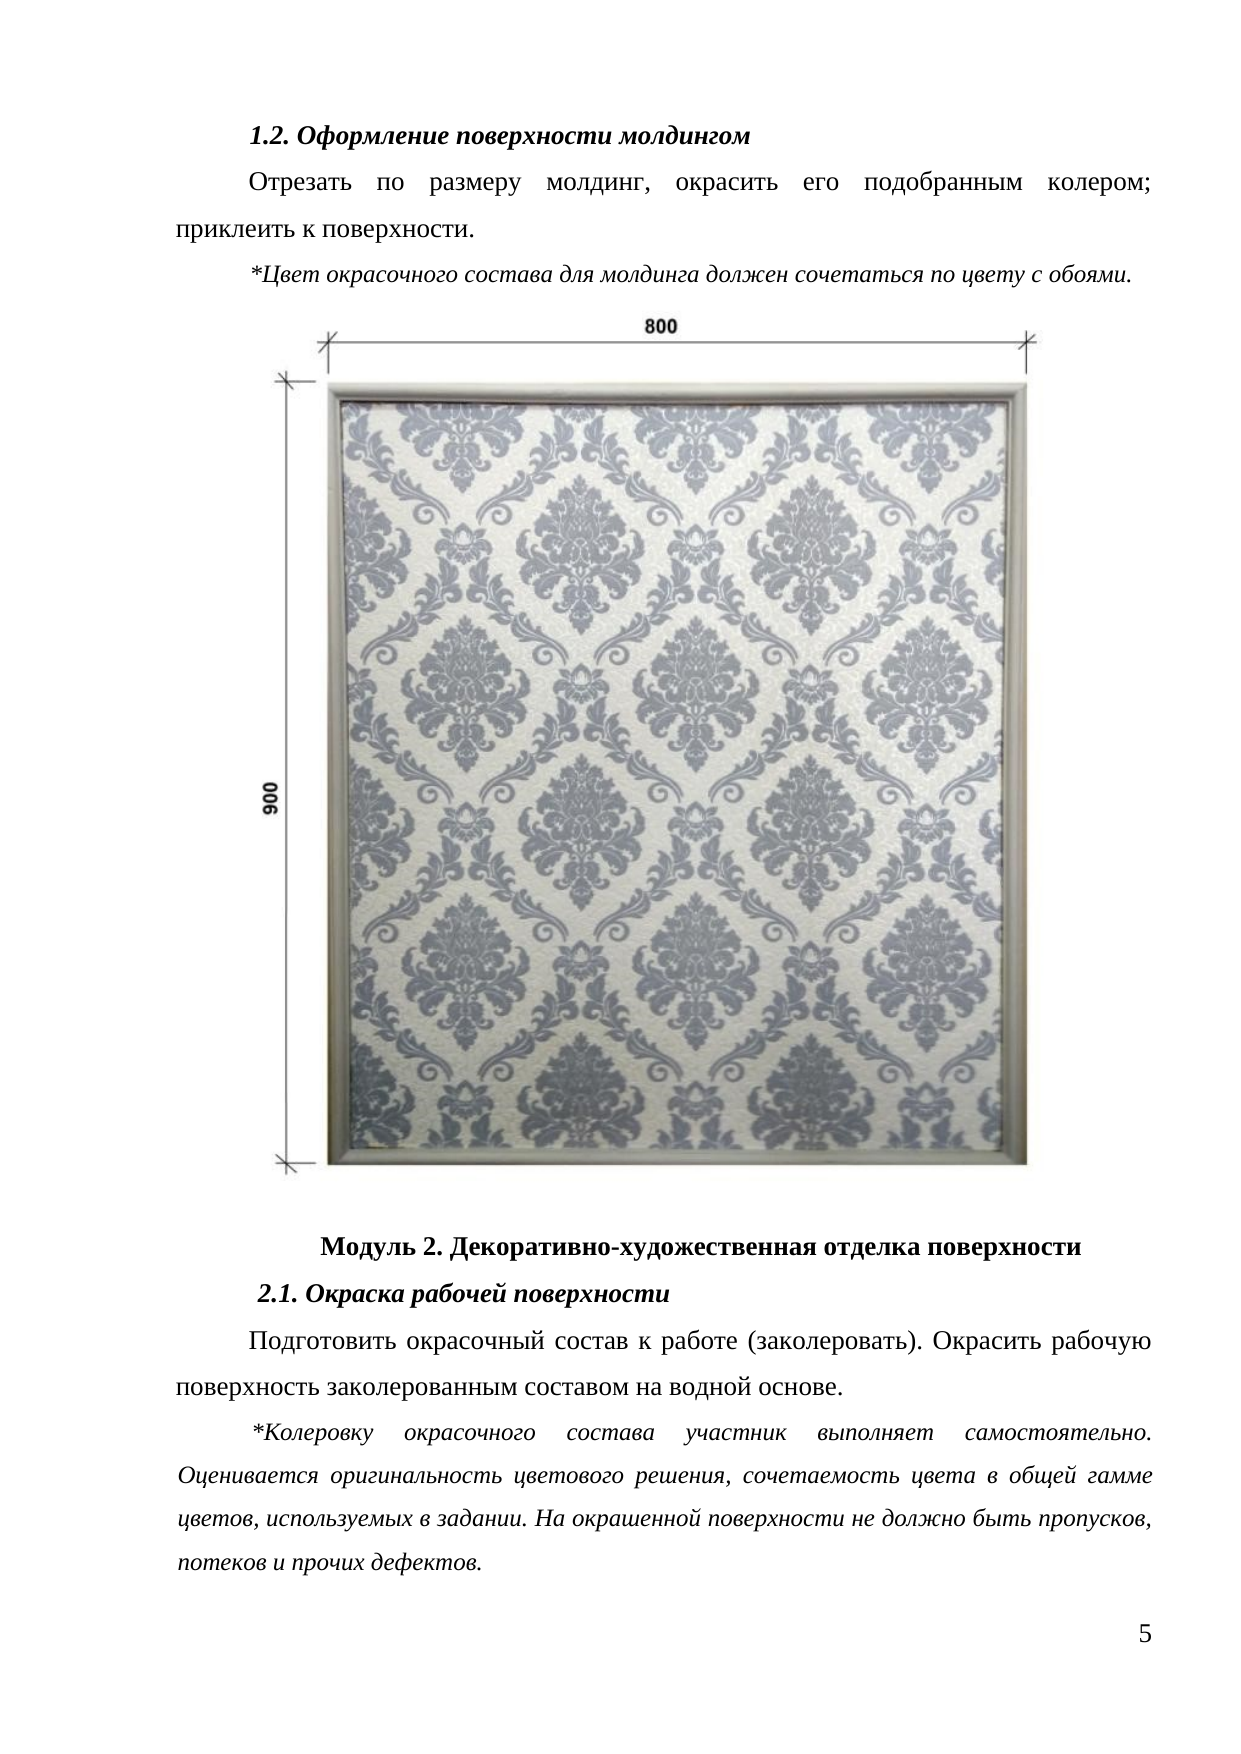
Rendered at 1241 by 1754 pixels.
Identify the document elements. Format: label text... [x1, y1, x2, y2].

text Подготовить окрасочный состав к работе (заколеровать). Окрасить рабочую поверхность заколерованным составом на водной основе. [176, 1324, 1153, 1402]
subtitle 1.2. Оформление поверхности молдингом [249, 119, 1152, 150]
picture [261, 301, 1065, 1192]
text *Колеровку окрасочного состава участник выполняет самостоятельно. Оценивается оригинальность цветового решения, сочетаемость цвета в общей гамме цветов, используемых в задании. На окрашенной поверхности не должно быть пропусков, потеков и прочих дефектов. [177, 1417, 1153, 1575]
text 2.1. Окраска рабочей поверхности [251, 1277, 1159, 1308]
text Отрезать по размеру молдинг, окрасить его подобранным колером; приклеить к поверхности. [176, 165, 1153, 243]
text *Цвет окрасочного состава для молдинга должен сочетаться по цвету с обоями. [249, 259, 1153, 287]
text Модуль 2. Декоративно-художественная отделка поверхности [320, 1231, 1159, 1262]
